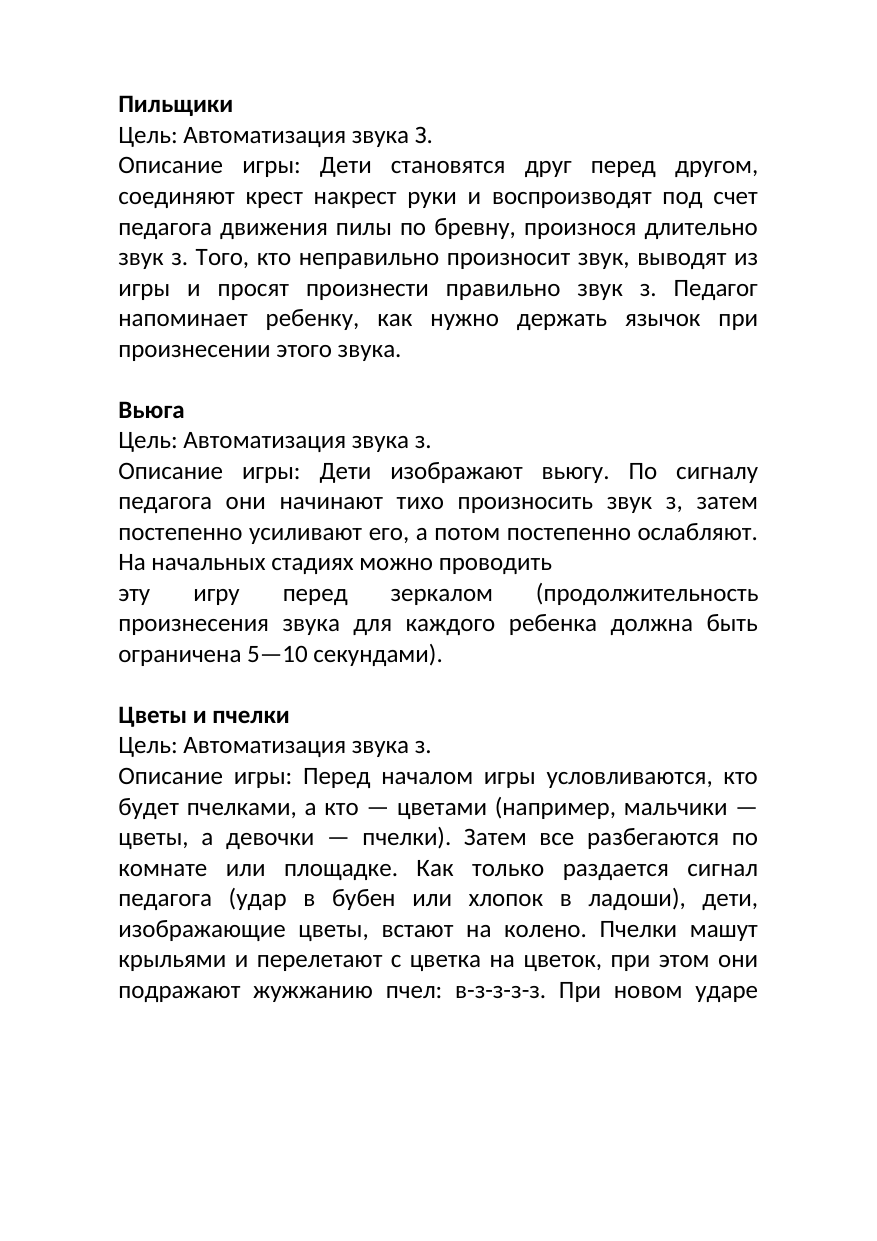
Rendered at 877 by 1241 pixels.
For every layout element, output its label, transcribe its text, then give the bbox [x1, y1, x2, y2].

text Вьюга [118, 394, 759, 424]
text Цель: Автоматизация звука з. [118, 424, 759, 455]
text Цель: Автоматизация звука з. [118, 729, 759, 760]
text Цель: Автоматизация звука З. [118, 119, 759, 150]
text Цветы и пчелки [118, 699, 759, 729]
text Описание игры: Дети становятся друг перед другом, соединяют крест накрест руки и воспроизводят под счет педагога движения пилы по бревну, произнося длительно звук з. Того, кто неправильно произносит звук, выводят из игры и просят произнести правильно звук з. Педагог напоминает ребенку, как нужно держать язычок при произнесении этого звука. [118, 150, 759, 363]
text Описание игры: Дети изображают вьюгу. По сигналу педагога они начинают тихо произносить звук з, затем постепенно усиливают его, а потом постепенно ослабляют. На начальных стадиях можно проводить [118, 455, 759, 577]
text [118, 760, 759, 1004]
text Пильщики [118, 89, 759, 119]
text эту игру перед зеркалом (продолжительность произнесения звука для каждого ребенка должна быть ограничена 5—10 секундами). [118, 577, 759, 668]
